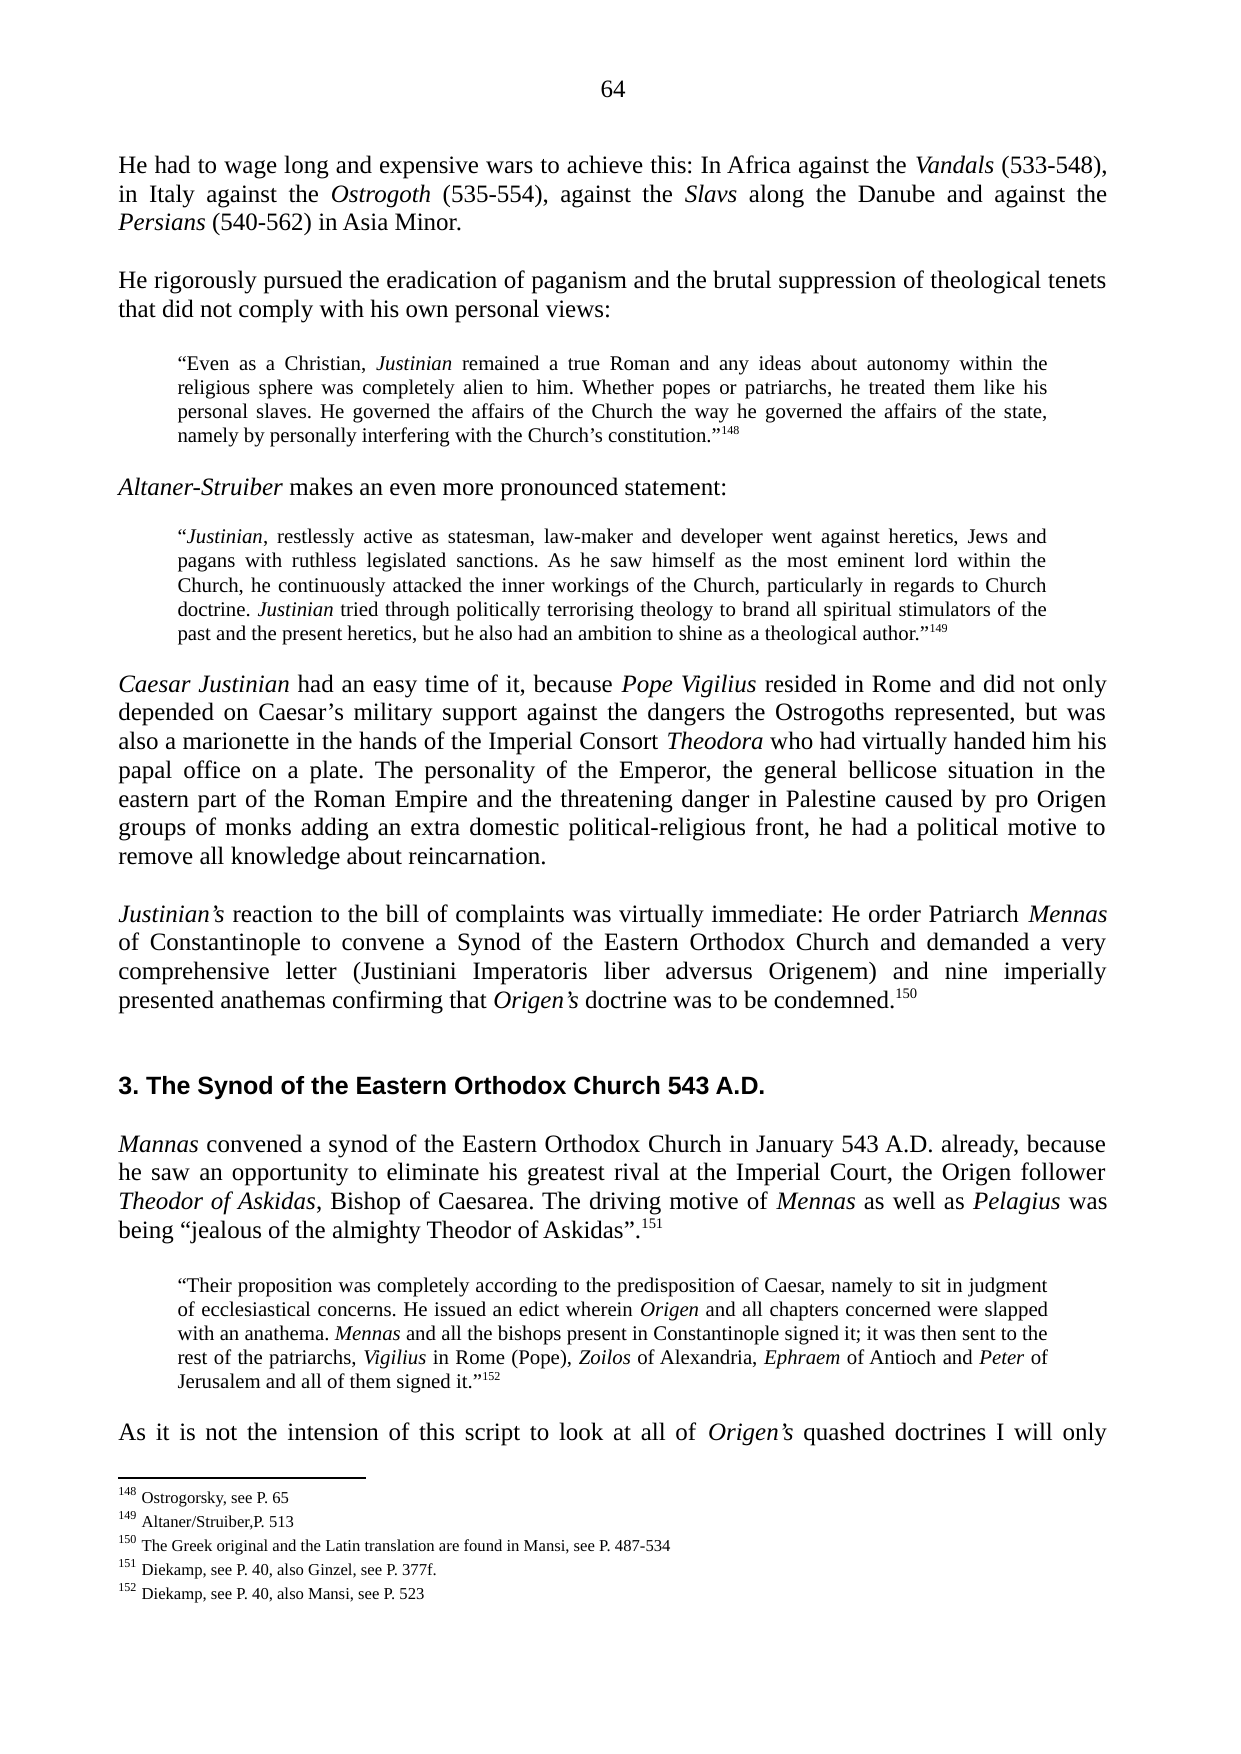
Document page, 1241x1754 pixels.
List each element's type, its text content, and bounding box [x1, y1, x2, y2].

text “Justinian, restlessly active as statesman, law-maker and developer went against heretics, Jews and pagans with ruthless legislated sanctions. As he saw himself as the most eminent lord within the Church, he continuously attacked the inner workings of the Church, particularly in regards to Church doctrine. Justinian tried through politically terrorising theology to brand all spiritual stimulators of the past and the present heretics, but he also had an ambition to shine as a theological author.” [118, 524, 1048, 645]
text Justinian’s reaction to the bill of complaints was virtually immediate: He order Patriarch Mennas of Constantinople to convene a Synod of the Eastern Orthodox Church and demanded a very comprehensive letter (Justiniani Imperatoris liber adversus Origenem) and nine imperially presented anathemas confirming that Origen’s doctrine was to be condemned. [118, 899, 1107, 1014]
text He rigorously pursued the eradication of paganism and the brutal suppression of theological tenets that did not comply with his own personal views: [118, 265, 1107, 322]
text Mannas convened a synod of the Eastern Orthodox Church in January 543 A.D. already, because he saw an opportunity to eliminate his greatest rival at the Imperial Court, the Origen follower Theodor of Askidas, Bishop of Caesarea. The driving motive of Mennas as well as Pelagius was being “jealous of the almighty Theodor of Askidas”. [118, 1129, 1107, 1244]
text He had to wage long and expensive wars to achieve this: In Africa against the Vandals (533-548), in Italy against the Ostrogoth (535-554), against the Slavs along the Danube and against the Persians (540-562) in Asia Minor. [118, 150, 1107, 236]
text Altaner-Struiber makes an even more pronounced statement: [118, 472, 1048, 500]
text Caesar Justinian had an easy time of it, because Pope Vigilius resided in Rome and did not only depended on Caesar’s military support against the dangers the Ostrogoths represented, but was also a marionette in the hands of the Imperial Consort Theodora who had virtually handed him his papal office on a plate. The personality of the Emperor, the general bellicose situation in the eastern part of the Roman Empire and the threatening danger in Palestine caused by pro Origen groups of monks adding an extra domestic political-religious front, he had a political motive to remove all knowledge about reincarnation. [118, 669, 1107, 870]
text 3. The Synod of the Eastern Orthodox Church 543 A.D. [118, 1071, 1107, 1100]
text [118, 1417, 1107, 1446]
text “Even as a Christian, Justinian remained a true Roman and any ideas about autonomy within the religious sphere was completely alien to him. Whether popes or patriarchs, he treated them like his personal slaves. He governed the affairs of the Church the way he governed the affairs of the state, namely by personally interfering with the Church’s constitution.” [118, 351, 1048, 447]
text “Their proposition was completely according to the predisposition of Caesar, namely to sit in judgment of ecclesiastical concerns. He issued an edict wherein Origen and all chapters concerned were slapped with an anathema. Mennas and all the bishops present in Constantinople signed it; it was then sent to the rest of the patriarchs, Vigilius in Rome (Pope), Zoilos of Alexandria, Ephraem of Antioch and Peter of Jerusalem and all of them signed it.” [118, 1272, 1048, 1393]
